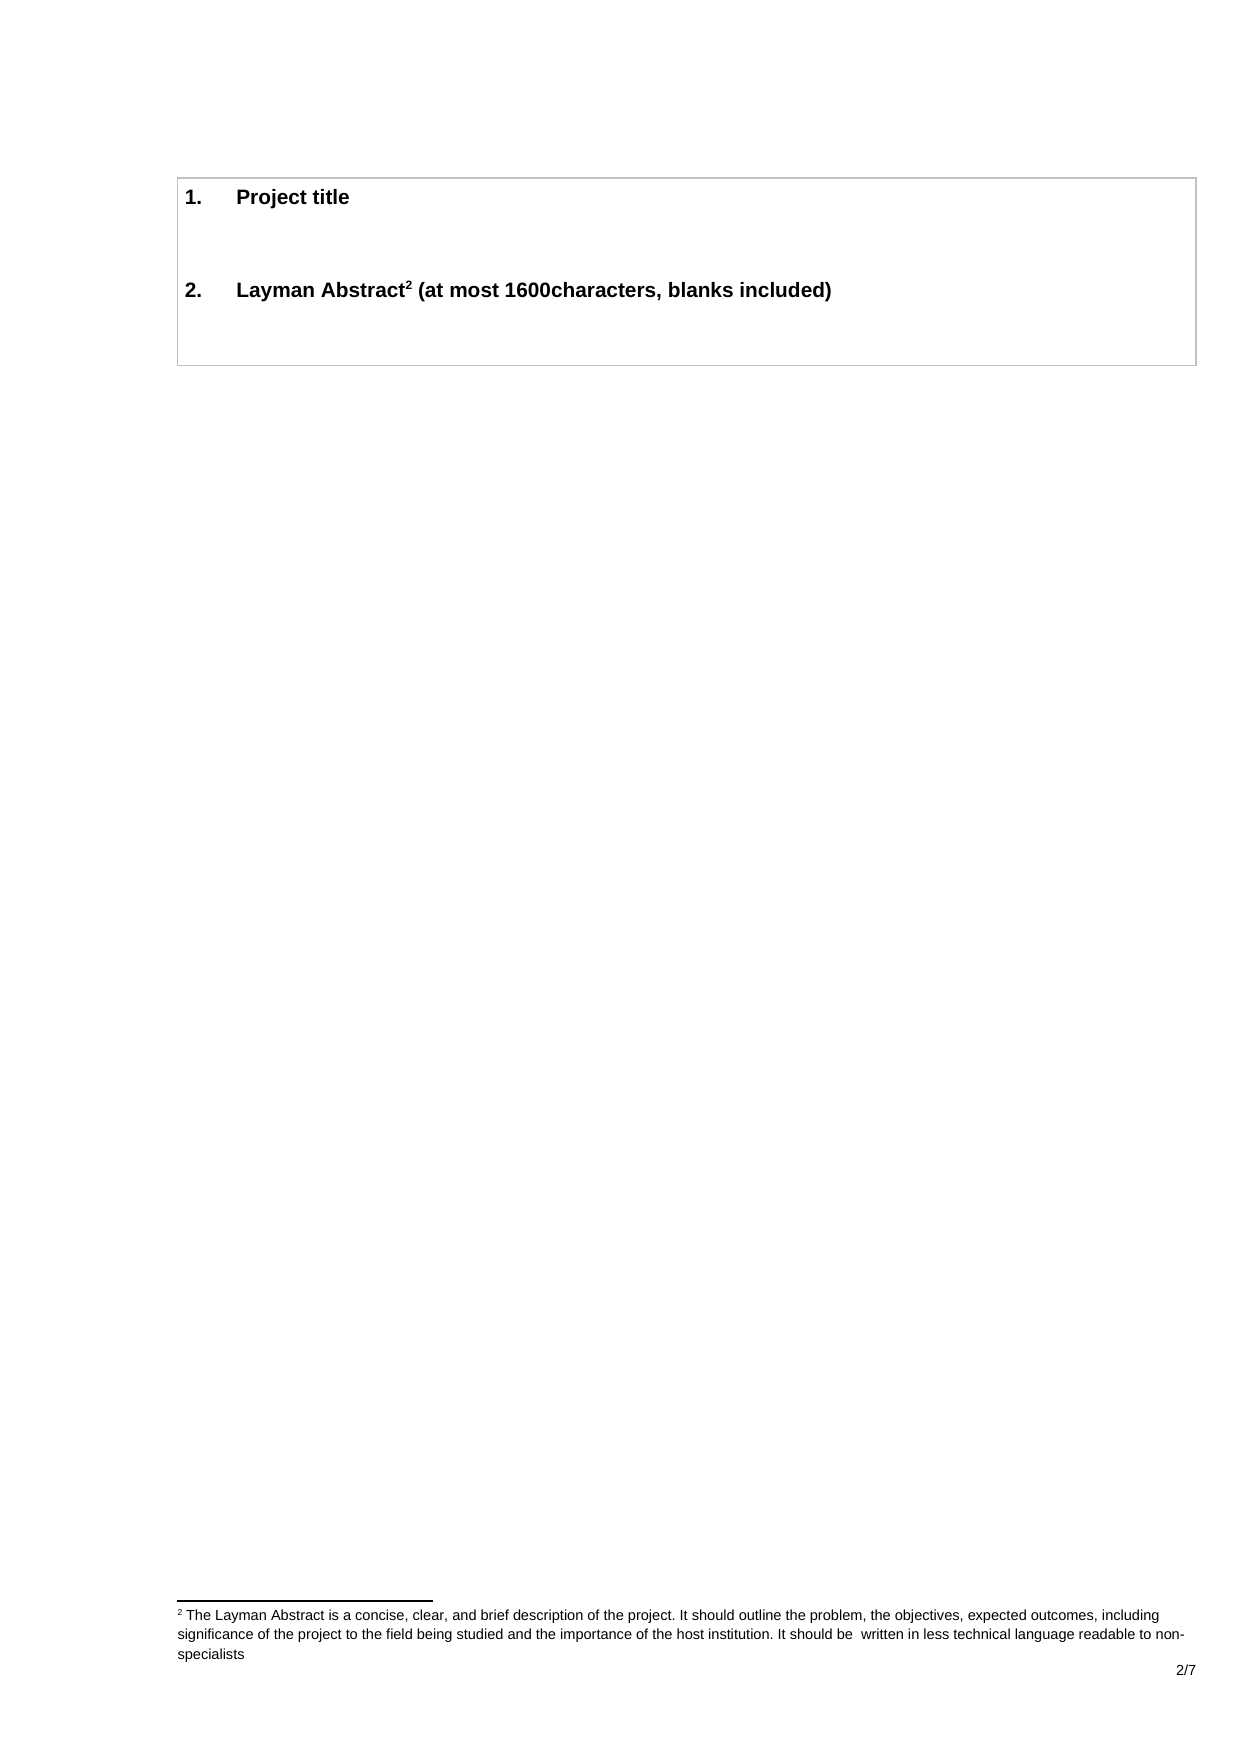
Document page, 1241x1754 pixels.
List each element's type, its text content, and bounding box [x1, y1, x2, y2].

table_header Project title Layman Abstract (at most 1600characters, blanks included) [178, 179, 1195, 364]
